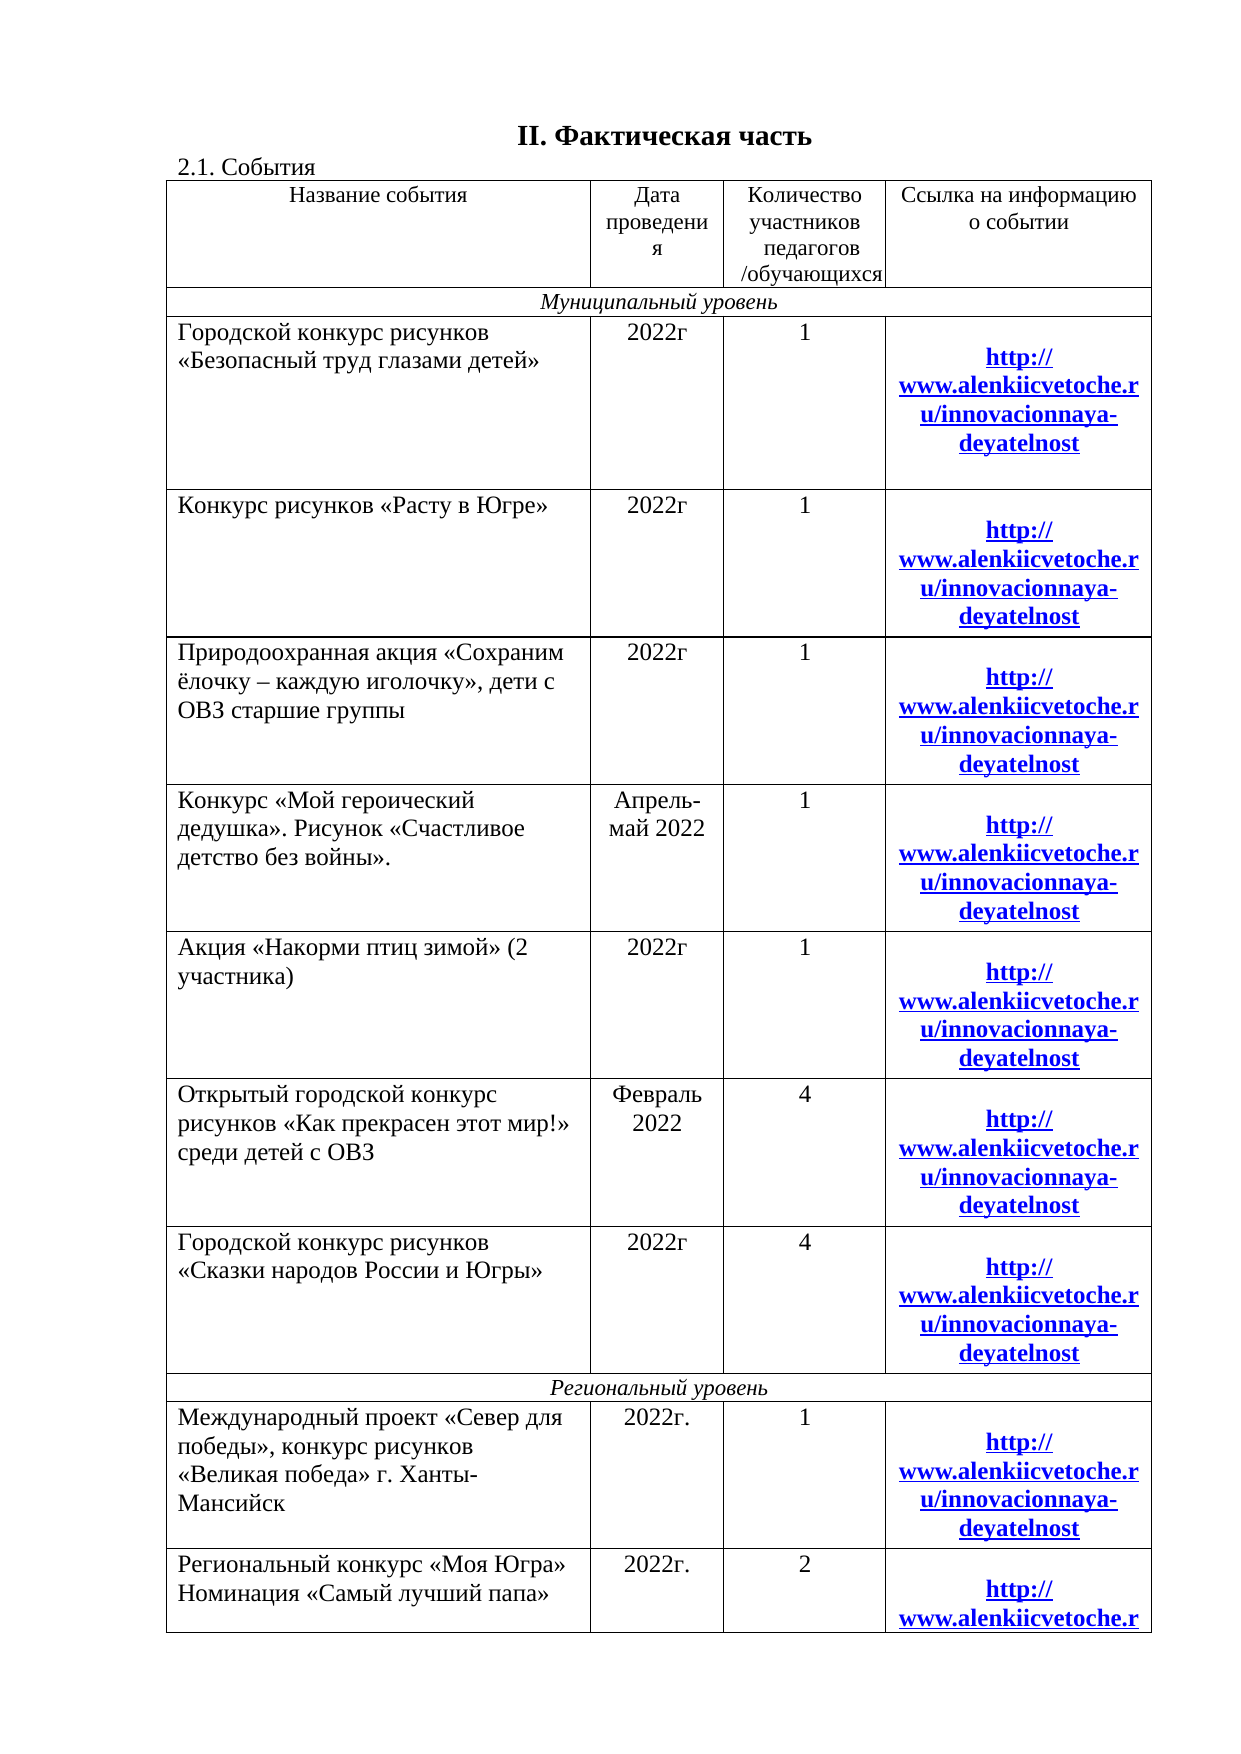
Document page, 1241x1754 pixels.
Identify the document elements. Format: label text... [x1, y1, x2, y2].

table_cell 1 [724, 1402, 885, 1548]
table_cell Апрель-май 2022 [591, 785, 723, 931]
table_cell http://www.alenkiicvetoche.ru/innovacionnaya-deyatelnost [886, 785, 1151, 931]
table_cell 2022г [591, 317, 723, 489]
table_cell Региональный уровень [167, 1374, 1151, 1401]
table_cell 2022г. [591, 1402, 723, 1548]
table_cell http://www.alenkiicvetoche.ru/innovacionnaya-deyatelnost [886, 490, 1151, 636]
table_cell Конкурс рисунков «Расту в Югре» [167, 490, 590, 636]
table_cell 2022г [591, 1227, 723, 1373]
table_cell Конкурс «Мой героический дедушка». Рисунок «Счастливое детство без войны». [167, 785, 590, 931]
table_cell http://www.alenkiicvetoche.ru/innovacionnaya-deyatelnost [886, 1402, 1151, 1548]
table_cell http://www.alenkiicvetoche.ru/innovacionnaya-deyatelnost [886, 317, 1151, 489]
table_cell 2022г [591, 490, 723, 636]
table_cell 4 [724, 1227, 885, 1373]
table_cell Природоохранная акция «Сохраним ёлочку – каждую иголочку», дети с ОВЗ старшие группы [167, 638, 590, 784]
table_cell 2022г [591, 638, 723, 784]
table_header Название события [167, 181, 590, 287]
table_cell Городской конкурс рисунков «Безопасный труд глазами детей» [167, 317, 590, 489]
table_cell http://www.alenkiicvetoche.ru/innovacionnaya-deyatelnost [886, 1227, 1151, 1373]
table_cell 1 [724, 490, 885, 636]
table_cell 2022г [591, 932, 723, 1078]
table_cell 2022г. [591, 1549, 723, 1632]
table_cell Городской конкурс рисунков «Сказки народов России и Югры» [167, 1227, 590, 1373]
table_header Ссылка на информацию о событии [886, 181, 1151, 287]
table_cell http://www.alenkiicvetoche.ru/innovacionnaya-deyatelnost [886, 638, 1151, 784]
subtitle 2.1. События [177, 152, 1152, 180]
table_cell http://www.alenkiicvetoche.ru/innovacionnaya-deyatelnost [886, 1079, 1151, 1226]
table_cell 1 [724, 638, 885, 784]
table_cell Международный проект «Север для победы», конкурс рисунков «Великая победа» г. Ханты-Мансийск [167, 1402, 590, 1548]
table_header Дата проведения [591, 181, 723, 287]
table_cell 2 [724, 1549, 885, 1632]
subtitle II. Фактическая часть [177, 118, 1152, 152]
table_cell Февраль 2022 [591, 1079, 723, 1226]
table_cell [886, 1549, 1151, 1632]
table_cell Акция «Накорми птиц зимой» (2 участника) [167, 932, 590, 1078]
table_cell 1 [724, 317, 885, 489]
table_cell http://www.alenkiicvetoche.ru/innovacionnaya-deyatelnost [886, 932, 1151, 1078]
table_cell 1 [724, 785, 885, 931]
table_cell Открытый городской конкурс рисунков «Как прекрасен этот мир!» среди детей с ОВЗ [167, 1079, 590, 1226]
table_header Количество участников педагогов /обучающихся [724, 181, 885, 287]
table_cell 4 [724, 1079, 885, 1226]
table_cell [167, 1549, 590, 1632]
table_cell Муниципальный уровень [167, 288, 1151, 316]
table_cell 1 [724, 932, 885, 1078]
